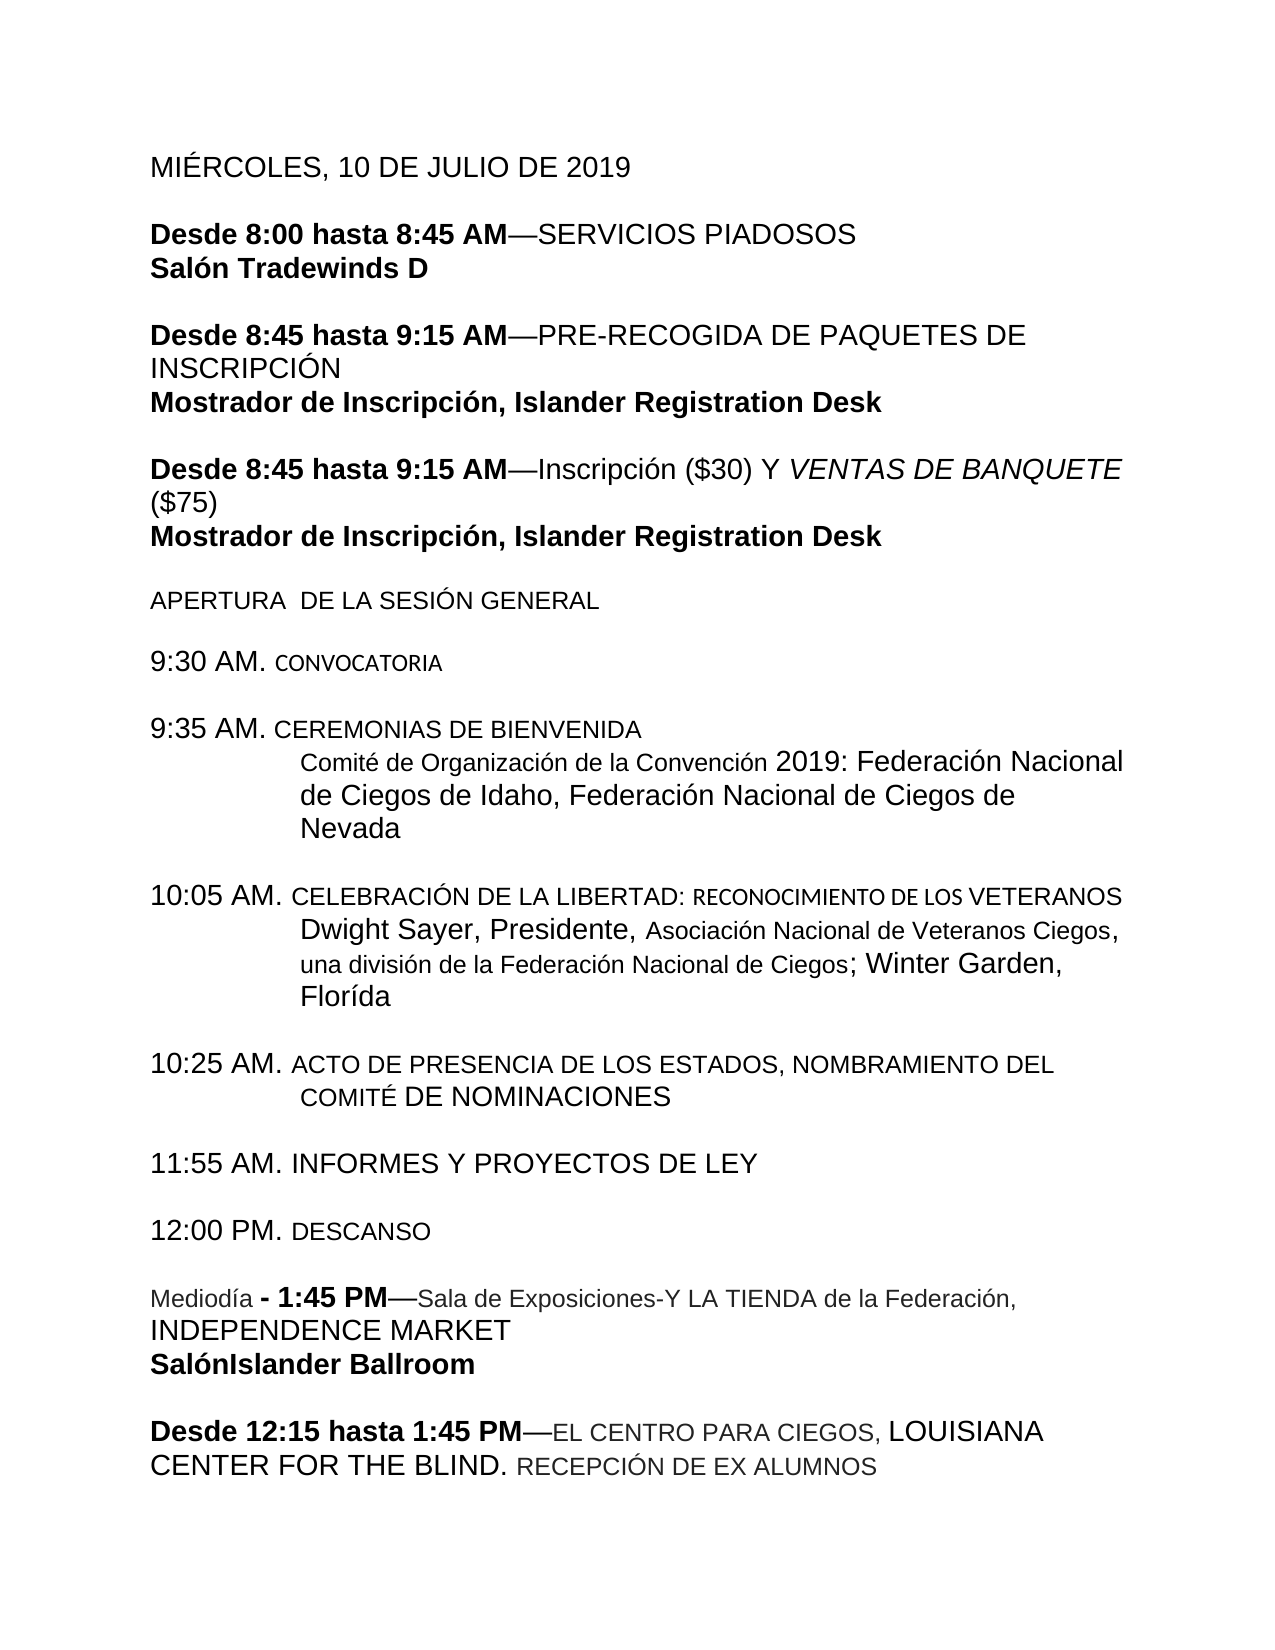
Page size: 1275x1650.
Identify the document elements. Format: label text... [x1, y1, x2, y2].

text 12:00 PM. DESCANSO [150, 1213, 1125, 1246]
text 11:55 AM. INFORMES Y PROYECTOS DE LEY [150, 1146, 1125, 1179]
text Comité de Organización de la Convención 2019: Federación Nacional de Ciegos de Idaho, Federación Nacional de Ciegos de Nevada [300, 744, 1125, 845]
text Desde 8:45 hasta 9:15 AM—PRE-RECOGIDA DE PAQUETES DE INSCRIPCIÓN [150, 318, 1125, 385]
text Desde 12:15 hasta 1:45 PM—EL CENTRO PARA CIEGOS, LOUISIANA CENTER FOR THE BLIND. RECEPCIÓN DE EX ALUMNOS [150, 1414, 1125, 1481]
text 10:05 AM. CELEBRACIÓN DE LA LIBERTAD: RECONOCIMIENTO DE LOS VETERANOS [150, 878, 1125, 912]
text 10:25 AM. ACTO DE PRESENCIA DE LOS ESTADOS, NOMBRAMIENTO DEL COMITÉ DE NOMINACIONES [150, 1046, 1125, 1112]
text Dwight Sayer, Presidente, Asociación Nacional de Veteranos Ciegos, una división de la Federación Nacional de Ciegos; Winter Garden, Florída [300, 912, 1125, 1013]
text Salón Tradewinds D [150, 251, 1125, 284]
text APERTURA DE LA SESIÓN GENERAL [150, 586, 1125, 615]
text 9:30 AM. CONVOCATORIA [150, 643, 1125, 677]
text Desde 8:00 hasta 8:45 AM—SERVICIOS PIADOSOS [150, 217, 1125, 251]
text SalónIslander Ballroom [150, 1347, 1125, 1381]
text Mostrador de Inscripción, Islander Registration Desk [150, 519, 1125, 552]
text Mostrador de Inscripción, Islander Registration Desk [150, 385, 1125, 418]
text MIÉRCOLES, 10 DE JULIO DE 2019 [150, 150, 1125, 183]
text 9:35 AM. CEREMONIAS DE BIENVENIDA [150, 711, 1125, 744]
text Mediodía - 1:45 PM—Sala de Exposiciones-Y LA TIENDA de la Federación, INDEPENDENCE MARKET [150, 1280, 1125, 1347]
text Desde 8:45 hasta 9:15 AM—Inscripción ($30) Y VENTAS DE BANQUETE ($75) [150, 452, 1125, 519]
